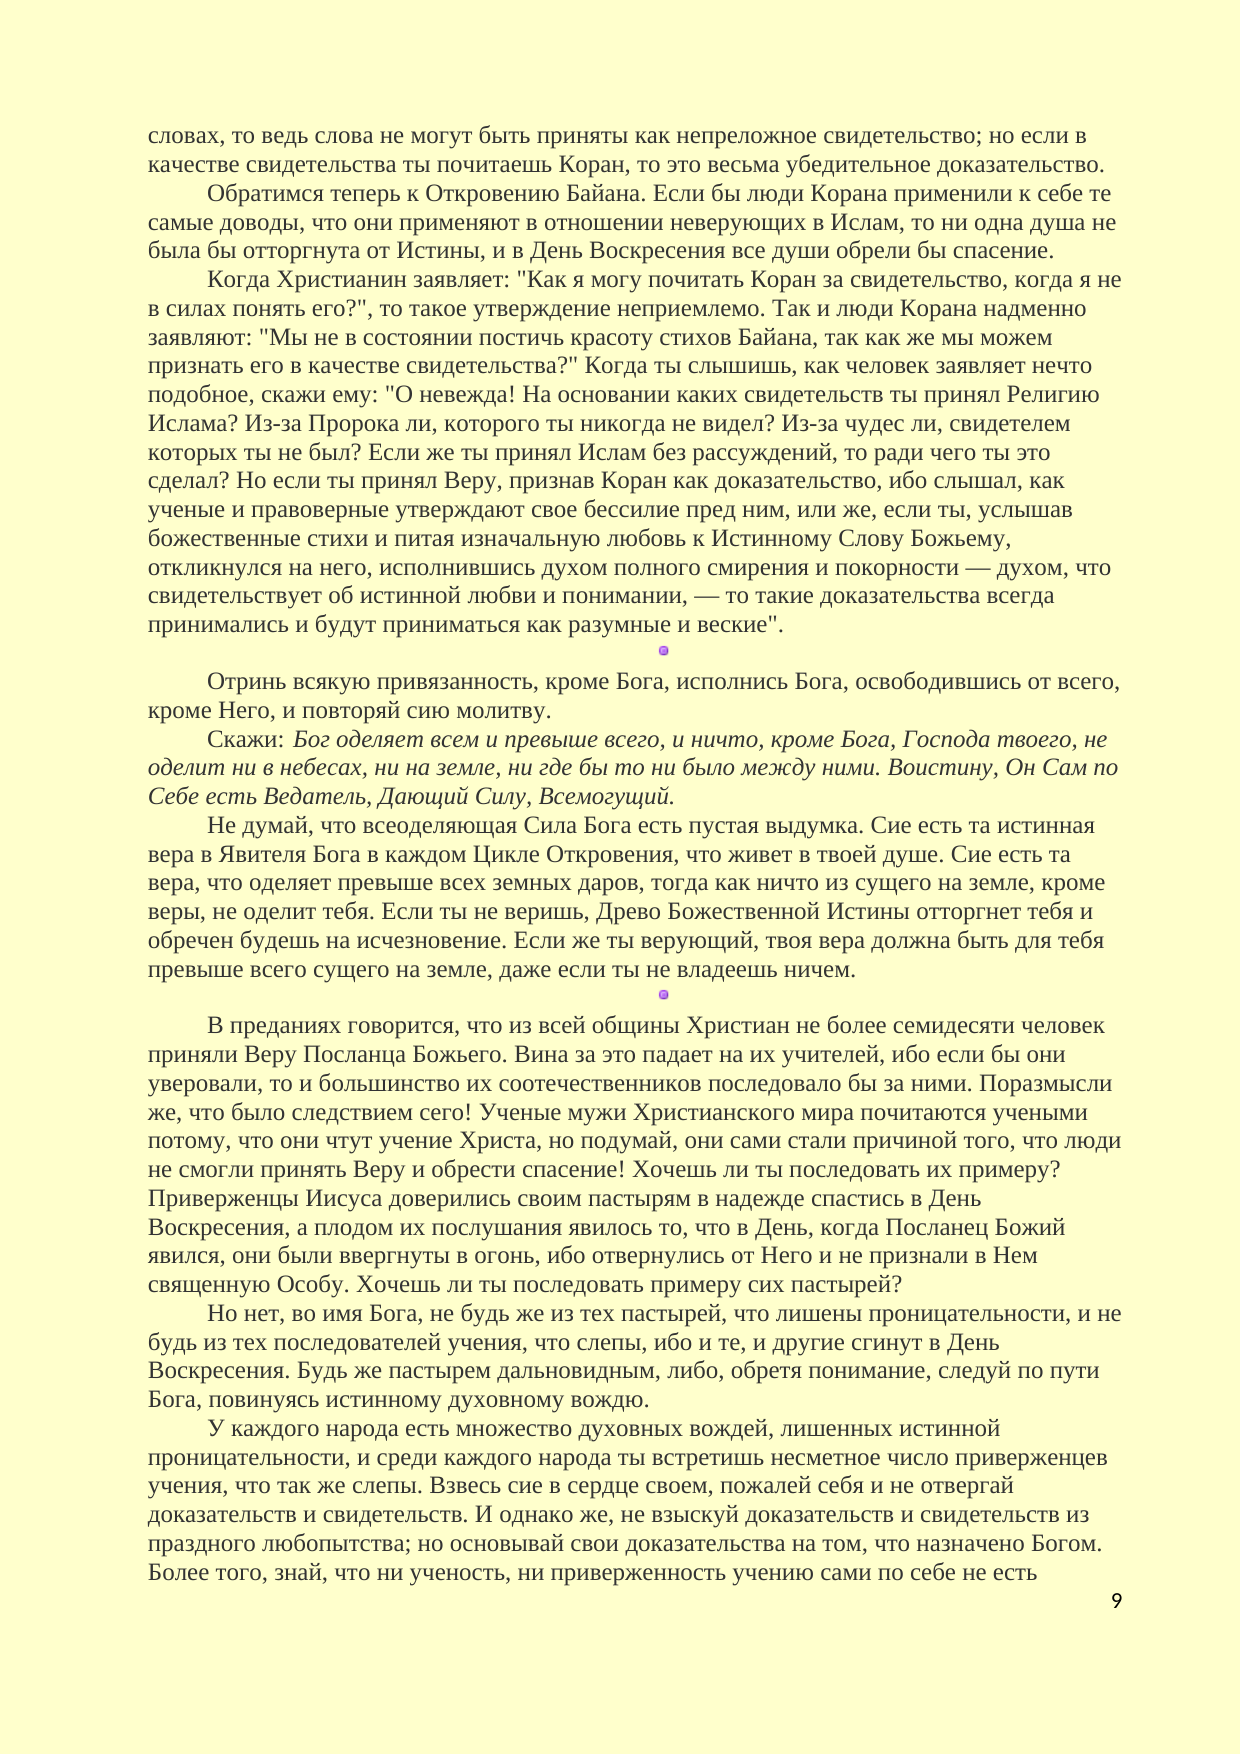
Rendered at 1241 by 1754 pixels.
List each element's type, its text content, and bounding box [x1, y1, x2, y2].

text Скажи: Бог оделяет всем и превыше всего, и ничто, кроме Бога, Господа твоего, не оделит ни в небесах, ни на земле, ни где бы то ни было между ними. Воистину, Он Сам по Себе есть Ведатель, Дающий Силу, Всемогущий. [148, 724, 1122, 810]
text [148, 1413, 1122, 1585]
text Но нет, во имя Бога, не будь же из тех пастырей, что лишены проницательности, и не будь из тех последователей учения, что слепы, ибо и те, и другие сгинут в День Воскресения. Будь же пастырем дальновидным, либо, обретя понимание, следуй по пути Бога, повинуясь истинному духовному вождю. [148, 1298, 1122, 1413]
text Отринь всякую привязанность, кроме Бога, исполнись Бога, освободившись от всего, кроме Него, и повторяй сию молитву. [148, 666, 1122, 724]
picture [652, 982, 677, 1008]
text В преданиях говорится, что из всей общины Христиан не более семидесяти человек приняли Веру Посланца Божьего. Вина за это падает на их учителей, ибо если бы они уверовали, то и большинство их соотечественников последовало бы за ними. Поразмысли же, что было следствием сего! Ученые мужи Христианского мира почитаются учеными потому, что они чтут учение Христа, но подумай, они сами стали причиной того, что люди не смогли принять Веру и обрести спасение! Хочешь ли ты последовать их примеру? Приверженцы Иисуса доверились своим пастырям в надежде спастись в День Воскресения, а плодом их послушания явилось то, что в День, когда Посланец Божий явился, они были ввергнуты в огонь, ибо отвернулись от Него и не признали в Нем священную Особу. Хочешь ли ты последовать примеру сих пастырей? [148, 1010, 1122, 1298]
text Не думай, что всеоделяющая Сила Бога есть пустая выдумка. Сие есть та истинная вера в Явителя Бога в каждом Цикле Откровения, что живет в твоей душе. Сие есть та вера, что оделяет превыше всех земных даров, тогда как ничто из сущего на земле, кроме веры, не оделит тебя. Если ты не веришь, Древо Божественной Истины отторгнет тебя и обречен будешь на исчезновение. Если же ты верующий, твоя вера должна быть для тебя превыше всего сущего на земле, даже если ты не владеешь ничем. [148, 810, 1122, 982]
text Когда Христианин заявляет: "Как я могу почитать Коран за свидетельство, когда я не в силах понять его?", то такое утверждение неприемлемо. Так и люди Корана надменно заявляют: "Мы не в состоянии постичь красоту стихов Байана, так как же мы можем признать его в качестве свидетельства?" Когда ты слышишь, как человек заявляет нечто подобное, скажи ему: "О невежда! На основании каких свидетельств ты принял Религию Ислама? Из-за Пророка ли, которого ты никогда не видел? Из-за чудес ли, свидетелем которых ты не был? Если же ты принял Ислам без рассуждений, то ради чего ты это сделал? Но если ты принял Веру, признав Коран как доказательство, ибо слышал, как ученые и правоверные утверждают свое бессилие пред ним, или же, если ты, услышав божественные стихи и питая изначальную любовь к Истинному Слову Божьему, откликнулся на него, исполнившись духом полного смирения и покорности — духом, что свидетельствует об истинной любви и понимании, — то такие доказательства всегда принимались и будут приниматься как разумные и веские". [148, 264, 1122, 638]
picture [652, 638, 677, 664]
text Обратимся теперь к Откровению Байана. Если бы люди Корана применили к себе те самые доводы, что они применяют в отношении неверующих в Ислам, то ни одна душа не была бы отторгнута от Истины, и в День Воскресения все души обрели бы спасение. [148, 178, 1122, 264]
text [148, 121, 1122, 178]
